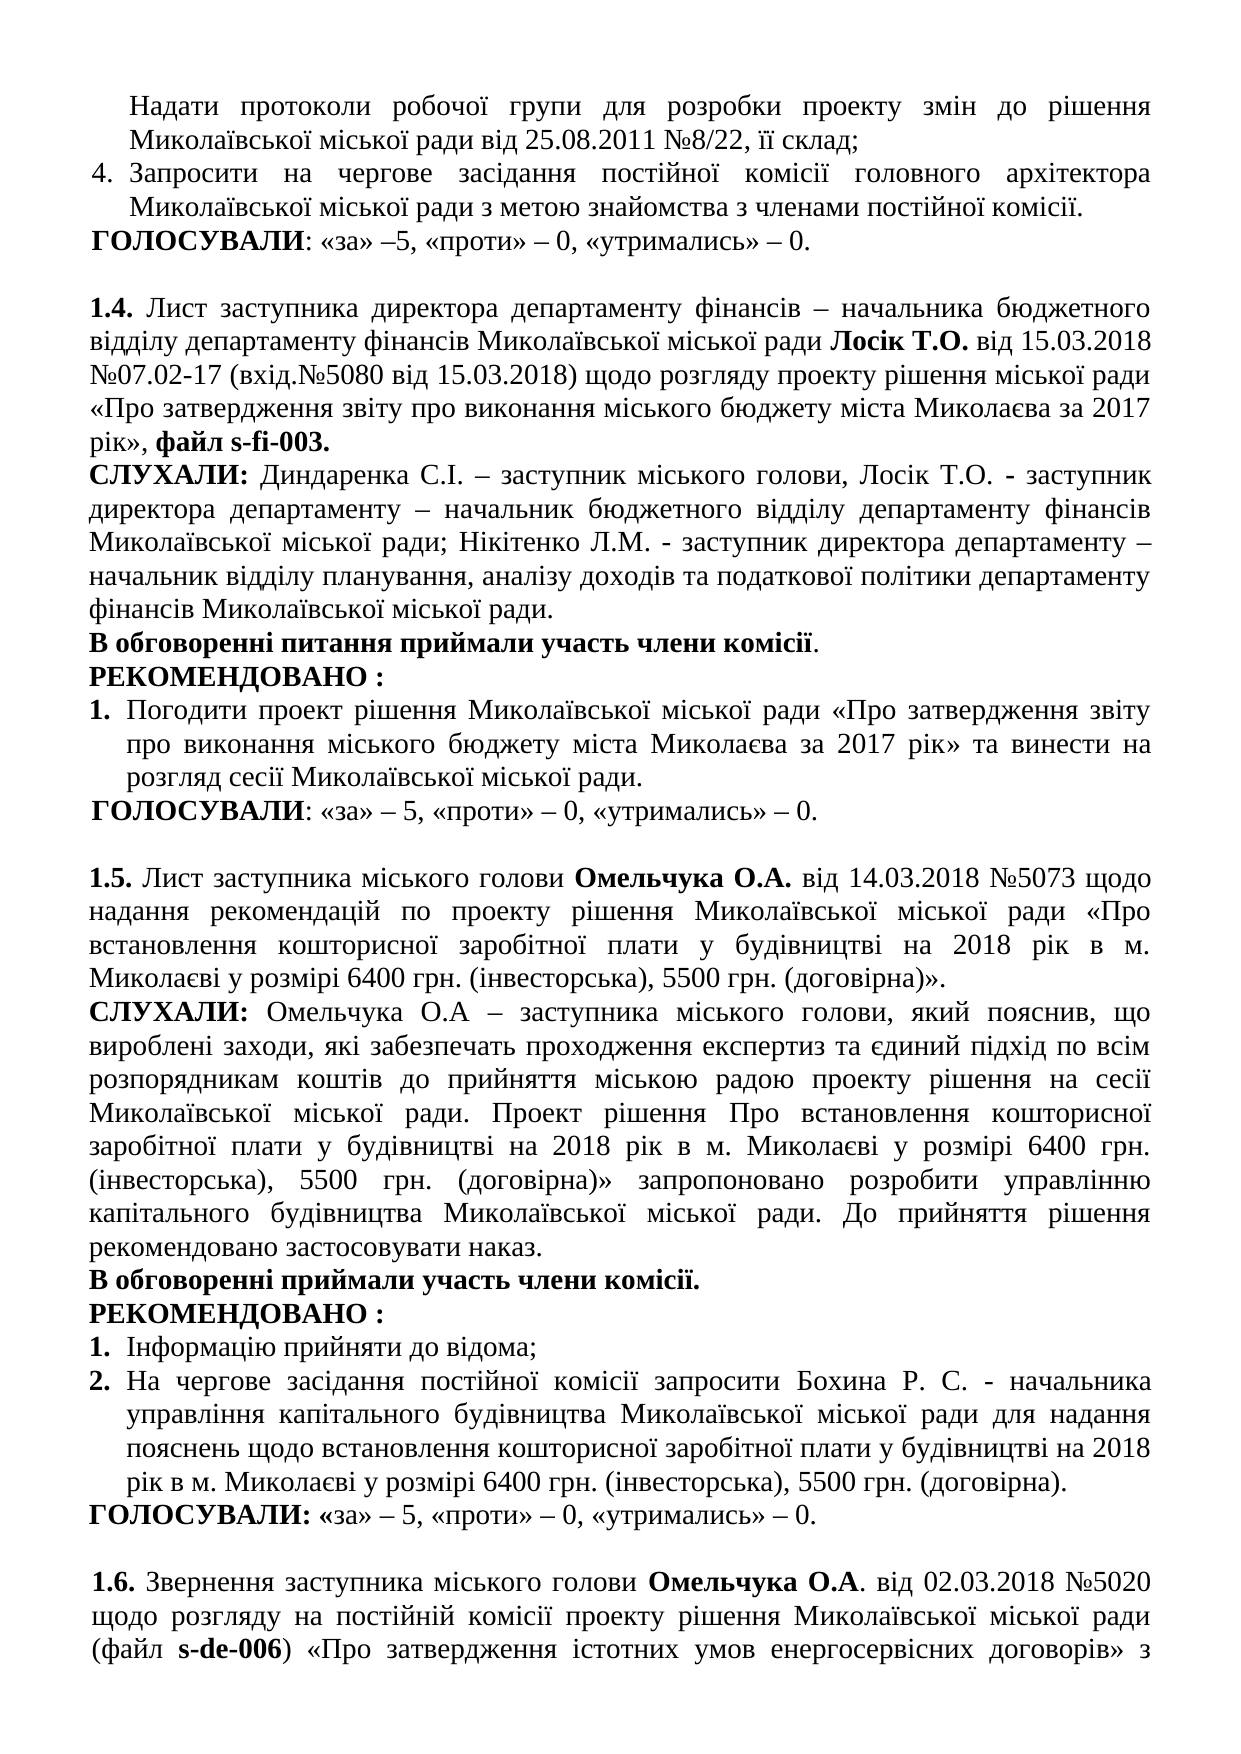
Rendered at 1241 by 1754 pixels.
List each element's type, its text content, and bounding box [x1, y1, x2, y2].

text ГОЛОСУВАЛИ: «за» –5, «проти» – 0, «утримались» – 0. [91, 223, 1152, 256]
text РЕКОМЕНДОВАНО : [88, 1296, 1152, 1329]
list На чергове засідання постійної комісії запросити Бохина Р. С. - начальника управління капітального будівництва Миколаївської міської ради для надання пояснень щодо встановлення кошторисної заробітної плати у будівництві на 2018 рік в м. Миколаєві у розмірі 6400 грн. (інвесторська), 5500 грн. (договірна). [88, 1363, 1152, 1497]
list Погодити проект рішення Миколаївської міської ради «Про затвердження звіту про виконання міського бюджету міста Миколаєва за 2017 рік» та винести на розгляд сесії Миколаївської міської ради. [88, 692, 1152, 793]
text РЕКОМЕНДОВАНО : [88, 659, 1152, 692]
text 1.4. Лист заступника директора департаменту фінансів – начальника бюджетного відділу департаменту фінансів Миколаївської міської ради Лосік Т.О. від 15.03.2018 №07.02-17 (вхід.№5080 від 15.03.2018) щодо розгляду проекту рішення міської ради «Про затвердження звіту про виконання міського бюджету міста Миколаєва за 2017 рік», файл s-fi-003. [89, 290, 1152, 457]
text В обговоренні питання приймали участь члени комісії. [88, 625, 1152, 659]
text ГОЛОСУВАЛИ: «за» – 5, «проти» – 0, «утримались» – 0. [91, 793, 1152, 826]
text В обговоренні приймали участь члени комісії. [88, 1262, 1152, 1296]
text СЛУХАЛИ: Омельчука О.А – заступника міського голови, який пояснив, що вироблені заходи, які забезпечать проходження експертиз та єдиний підхід по всім розпорядникам коштів до прийняття міською радою проекту рішення на сесії Миколаївської міської ради. Проект рішення Про встановлення кошторисної заробітної плати у будівництві на 2018 рік в м. Миколаєві у розмірі 6400 грн. (інвесторська), 5500 грн. (договірна)» запропоновано розробити управлінню капітального будівництва Миколаївської міської ради. До прийняття рішення рекомендовано застосовувати наказ. [88, 994, 1152, 1262]
list Запросити на чергове засідання постійної комісії головного архітектора Миколаївської міської ради з метою знайомства з членами постійної комісії. [91, 156, 1152, 223]
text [91, 1564, 1152, 1665]
text 1.5. Лист заступника міського голови Омельчука О.А. від 14.03.2018 №5073 щодо надання рекомендацій по проекту рішення Миколаївської міської ради «Про встановлення кошторисної заробітної плати у будівництві на 2018 рік в м. Миколаєві у розмірі 6400 грн. (інвесторська), 5500 грн. (договірна)». [88, 860, 1152, 994]
text СЛУХАЛИ: Диндаренка С.І. – заступник міського голови, Лосік Т.О. - заступник директора департаменту – начальник бюджетного відділу департаменту фінансів Миколаївської міської ради; Нікітенко Л.М. - заступник директора департаменту – начальник відділу планування, аналізу доходів та податкової політики департаменту фінансів Миколаївської міської ради. [88, 457, 1152, 625]
list Інформацію прийняти до відома; [88, 1329, 1152, 1363]
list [91, 88, 1152, 156]
list ГОЛОСУВАЛИ: «за» – 5, «проти» – 0, «утримались» – 0. [88, 1497, 1152, 1531]
